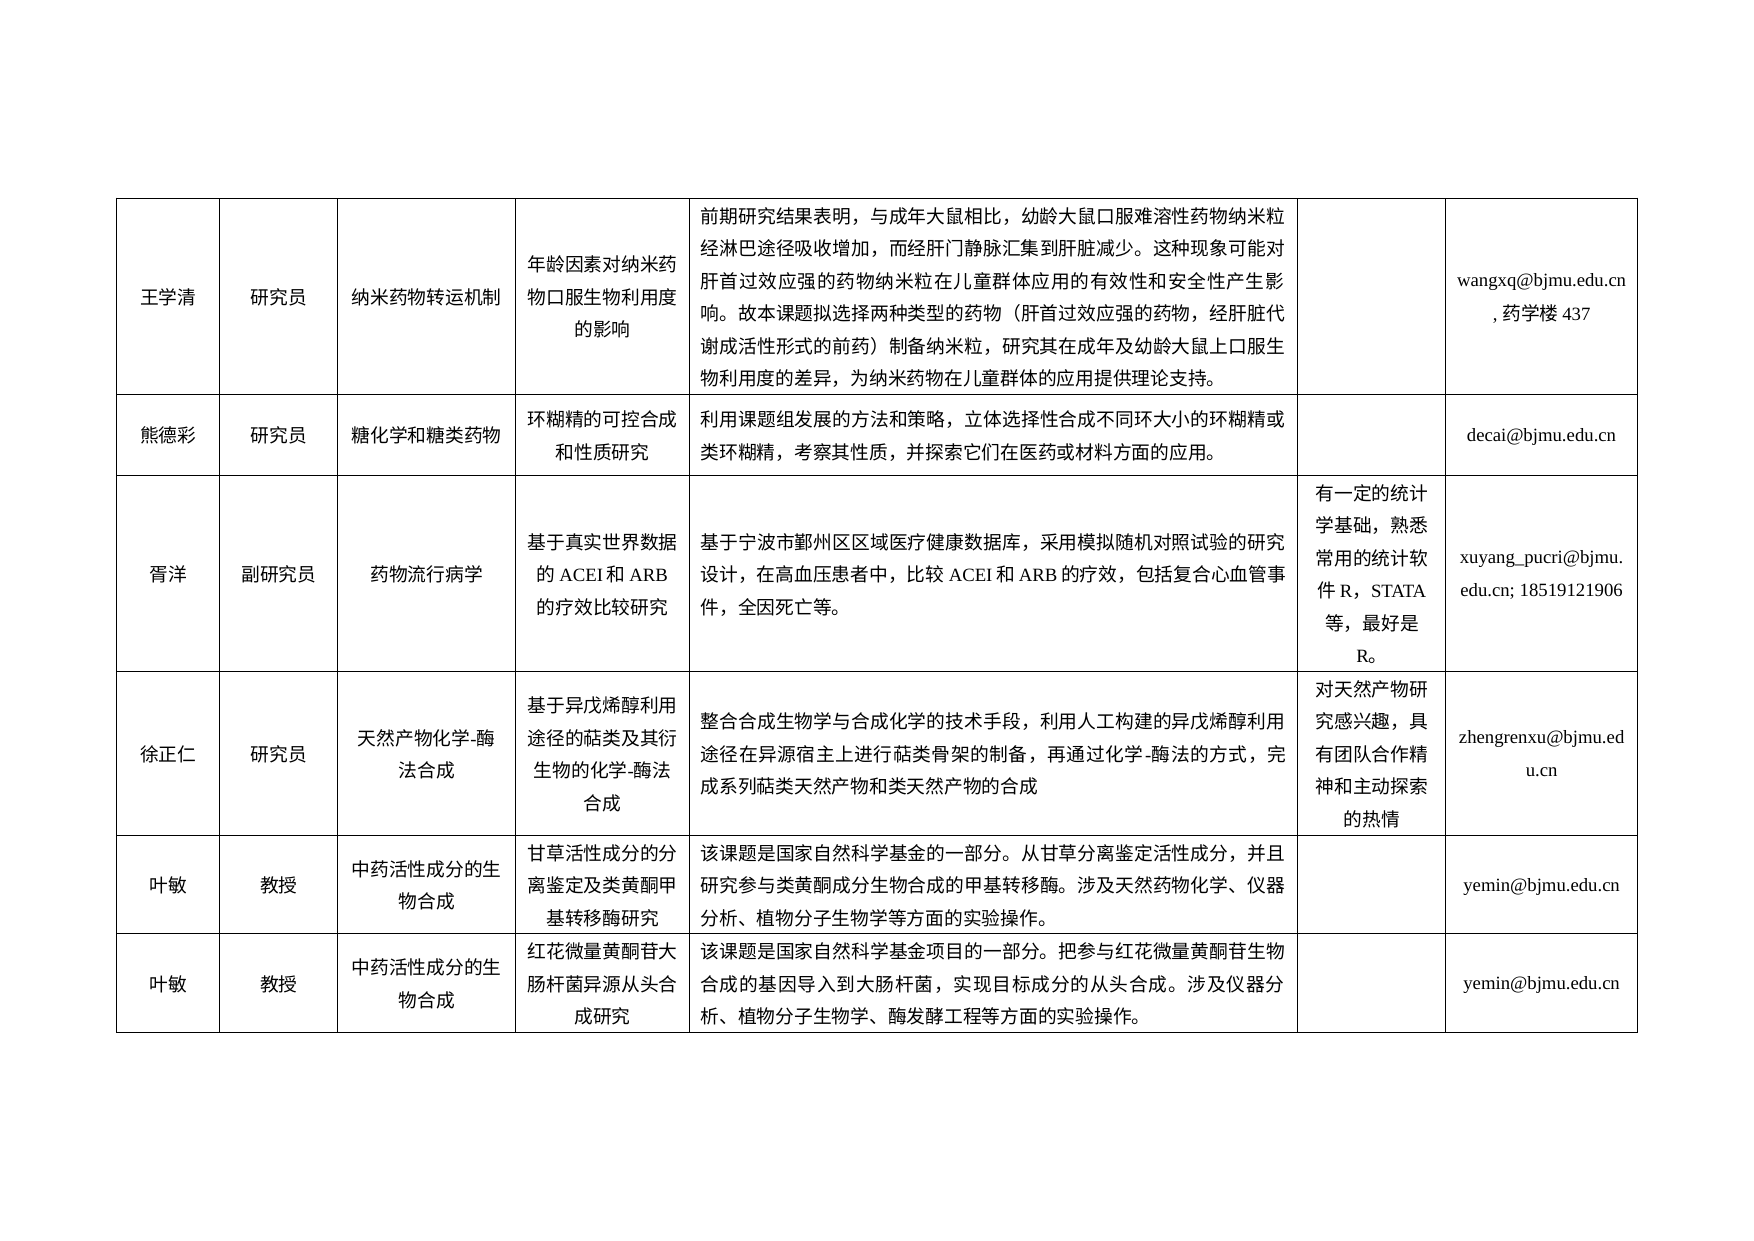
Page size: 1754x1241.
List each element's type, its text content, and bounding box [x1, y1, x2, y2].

table_cell 前期研究结果表明，与成年大鼠相比，幼龄大鼠口服难溶性药物纳米粒经淋巴途径吸收增加，而经肝门静脉汇集到肝脏减少。这种现象可能对肝首过效应强的药物纳米粒在儿童群体应用的有效性和安全性产生影响。故本课题拟选择两种类型的药物（肝首过效应强的药物，经肝脏代谢成活性形式的前药）制备纳米粒，研究其在成年及幼龄大鼠上口服生物利用度的差异，为纳米药物在儿童群体的应用提供理论支持。 [690, 199, 1297, 394]
table_cell [1298, 934, 1445, 1032]
table_cell 利用课题组发展的方法和策略，立体选择性合成不同环大小的环糊精或类环糊精，考察其性质，并探索它们在医药或材料方面的应用。 [690, 395, 1297, 475]
table_cell yemin@bjmu.edu.cn [1446, 934, 1637, 1032]
table_cell 该课题是国家自然科学基金项目的一部分。把参与红花微量黄酮苷生物合成的基因导入到大肠杆菌，实现目标成分的从头合成。涉及仪器分析、植物分子生物学、酶发酵工程等方面的实验操作。 [690, 934, 1297, 1032]
table_cell 红花微量黄酮苷大肠杆菌异源从头合成研究 [516, 934, 689, 1032]
table_cell 基于宁波市鄞州区区域医疗健康数据库，采用模拟随机对照试验的研究设计，在高血压患者中，比较ACEI和ARB的疗效，包括复合心血管事件，全因死亡等。 [690, 476, 1297, 671]
table_cell 中药活性成分的生物合成 [338, 836, 515, 933]
table_cell 研究员 [220, 672, 337, 834]
table_cell 年龄因素对纳米药物口服生物利用度的影响 [516, 199, 689, 394]
table_cell 天然产物化学-酶法合成 [338, 672, 515, 834]
table_cell 糖化学和糖类药物 [338, 395, 515, 475]
table_cell 基于真实世界数据的ACEI和ARB的疗效比较研究 [516, 476, 689, 671]
table_cell 药物流行病学 [338, 476, 515, 671]
table_cell 纳米药物转运机制 [338, 199, 515, 394]
table_cell 教授 [220, 836, 337, 933]
table_cell 胥洋 [117, 476, 219, 671]
table_cell 环糊精的可控合成和性质研究 [516, 395, 689, 475]
table_cell [1298, 836, 1445, 933]
table_cell 甘草活性成分的分离鉴定及类黄酮甲基转移酶研究 [516, 836, 689, 933]
table_cell 整合合成生物学与合成化学的技术手段，利用人工构建的异戊烯醇利用途径在异源宿主上进行萜类骨架的制备，再通过化学-酶法的方式，完成系列萜类天然产物和类天然产物的合成 [690, 672, 1297, 834]
table_cell 中药活性成分的生物合成 [338, 934, 515, 1032]
table_cell 研究员 [220, 395, 337, 475]
table_cell 该课题是国家自然科学基金的一部分。从甘草分离鉴定活性成分，并且研究参与类黄酮成分生物合成的甲基转移酶。涉及天然药物化学、仪器分析、植物分子生物学等方面的实验操作。 [690, 836, 1297, 933]
table_cell 叶敏 [117, 836, 219, 933]
table_cell 王学清 [117, 199, 219, 394]
table_cell 熊德彩 [117, 395, 219, 475]
table_cell decai@bjmu.edu.cn [1446, 395, 1637, 475]
table_cell 徐正仁 [117, 672, 219, 834]
table_cell 对天然产物研究感兴趣，具有团队合作精神和主动探索的热情 [1298, 672, 1445, 834]
table_cell zhengrenxu@bjmu.edu.cn [1446, 672, 1637, 834]
table_cell 教授 [220, 934, 337, 1032]
table_cell [1298, 199, 1445, 394]
table_cell 基于异戊烯醇利用途径的萜类及其衍生物的化学-酶法合成 [516, 672, 689, 834]
table_cell 叶敏 [117, 934, 219, 1032]
table_cell xuyang_pucri@bjmu.edu.cn; 18519121906 [1446, 476, 1637, 671]
table_cell yemin@bjmu.edu.cn [1446, 836, 1637, 933]
table_cell 有一定的统计学基础，熟悉常用的统计软件R，STATA等，最好是R。 [1298, 476, 1445, 671]
table_cell 副研究员 [220, 476, 337, 671]
table_cell wangxq@bjmu.edu.cn, 药学楼437 [1446, 199, 1637, 394]
table_cell 研究员 [220, 199, 337, 394]
table_cell [1298, 395, 1445, 475]
